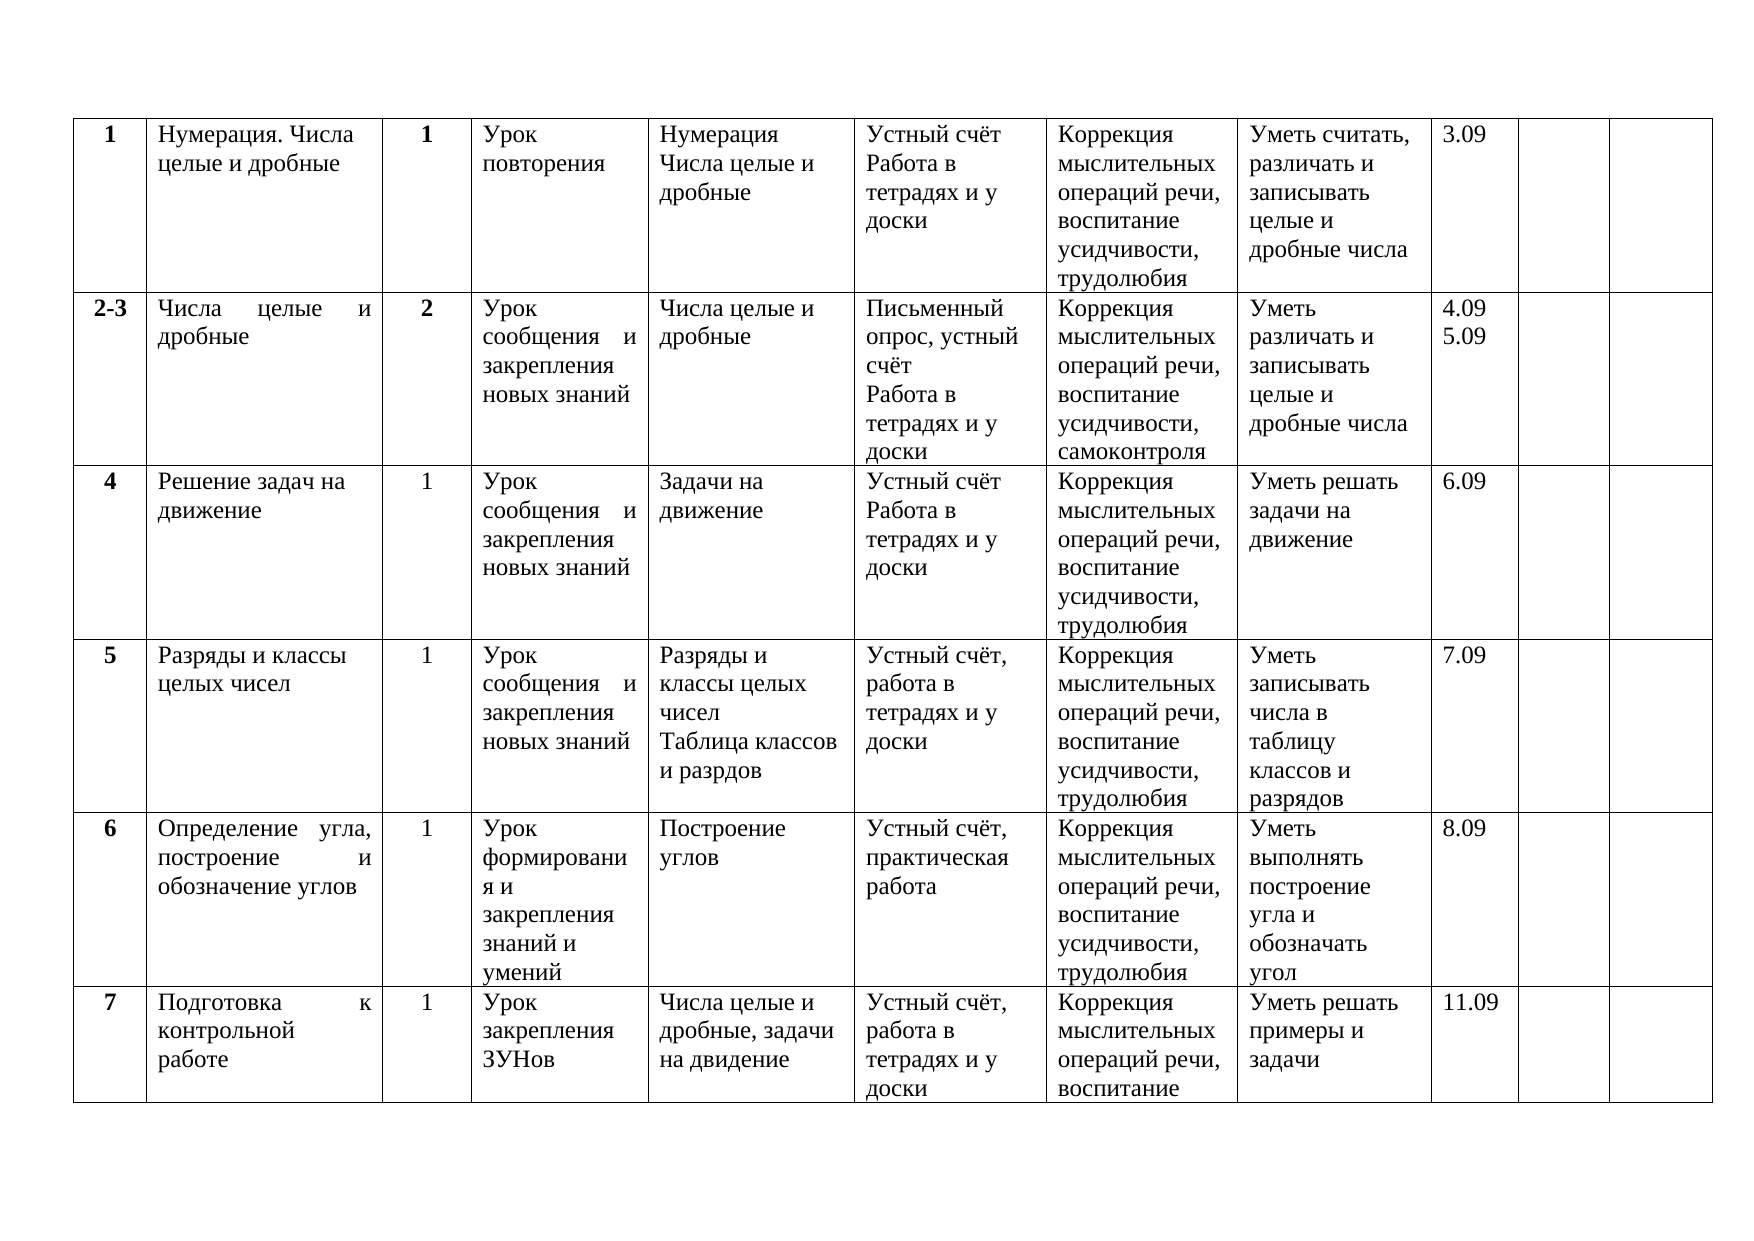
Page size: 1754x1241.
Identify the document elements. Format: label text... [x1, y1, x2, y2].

table_cell 2 [383, 293, 471, 465]
table_cell [1610, 813, 1712, 986]
table_cell 4 [74, 466, 146, 639]
table_cell Решение задач на движение [147, 466, 382, 639]
table_cell [1519, 119, 1609, 292]
table_cell Разряды и классы целых чисел [147, 640, 382, 812]
table_cell Письменный опрос, устный счёт Работа в тетрадях и у доски [855, 293, 1046, 465]
table_cell 7 [74, 987, 146, 1102]
table_cell 6.09 [1432, 466, 1518, 639]
table_cell [1610, 293, 1712, 465]
table_cell Коррекция мыслительных операций речи, воспитание усидчивости, трудолюбия [1047, 813, 1237, 986]
table_cell 1 [383, 987, 471, 1102]
table_cell Уметь решать задачи на движение [1238, 466, 1431, 639]
table_cell 4.09 5.09 [1432, 293, 1518, 465]
table_cell Урок сообщения и закрепления новых знаний [472, 293, 648, 465]
table_cell Урок сообщения и закрепления новых знаний [472, 640, 648, 812]
table_cell Числа целые и дробные [147, 293, 382, 465]
table_cell Числа целые и дробные [649, 293, 854, 465]
table_cell 1 [74, 119, 146, 292]
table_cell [472, 987, 648, 1102]
table_cell Уметь выполнять построение угла и обозначать угол [1238, 813, 1431, 986]
table_cell Нумерация. Числа целые и дробные [147, 119, 382, 292]
table_cell [1519, 813, 1609, 986]
table_cell [1519, 466, 1609, 639]
table_cell Урок повторения [472, 119, 648, 292]
table_cell Коррекция мыслительных операций речи, воспитание усидчивости, трудолюбия [1047, 466, 1237, 639]
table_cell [649, 987, 854, 1102]
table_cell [1238, 987, 1431, 1102]
table_cell 6 [74, 813, 146, 986]
table_cell Уметь считать, различать и записывать целые и дробные числа [1238, 119, 1431, 292]
table_cell Коррекция мыслительных операций речи, воспитание усидчивости, трудолюбия [1047, 640, 1237, 812]
table_cell Урок сообщения и закрепления новых знаний [472, 466, 648, 639]
table_cell [1519, 293, 1609, 465]
table_cell 1 [383, 119, 471, 292]
table_cell 1 [383, 466, 471, 639]
table_cell [1610, 119, 1712, 292]
table_cell [1519, 987, 1609, 1102]
table_cell Уметь различать и записывать целые и дробные числа [1238, 293, 1431, 465]
table_cell Разряды и классы целых чисел Таблица классов и разрдов [649, 640, 854, 812]
table_cell Устный счёт Работа в тетрадях и у доски [855, 119, 1046, 292]
table_cell [1610, 466, 1712, 639]
table_cell Определение угла, построение и обозначение углов [147, 813, 382, 986]
table_cell Устный счёт Работа в тетрадях и у доски [855, 466, 1046, 639]
table_cell 1 [383, 640, 471, 812]
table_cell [1047, 987, 1237, 1102]
table_cell Уметь записывать числа в таблицу классов и разрядов [1238, 640, 1431, 812]
table_cell Построение углов [649, 813, 854, 986]
table_cell Задачи на движение [649, 466, 854, 639]
table_cell 11.09 [1432, 987, 1518, 1102]
table_cell Устный счёт, работа в тетрадях и у доски [855, 640, 1046, 812]
table_cell Коррекция мыслительных операций речи, воспитание усидчивости, самоконтроля [1047, 293, 1237, 465]
table_cell 1 [383, 813, 471, 986]
table_cell 8.09 [1432, 813, 1518, 986]
table_cell [1519, 640, 1609, 812]
table_cell [1610, 987, 1712, 1102]
table_cell [1610, 640, 1712, 812]
table_cell 5 [74, 640, 146, 812]
table_cell Устный счёт, практическая работа [855, 813, 1046, 986]
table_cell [855, 987, 1046, 1102]
table_cell Урок формирования и закрепления знаний и умений [472, 813, 648, 986]
table_cell Нумерация Числа целые и дробные [649, 119, 854, 292]
table_cell 7.09 [1432, 640, 1518, 812]
table_cell Коррекция мыслительных операций речи, воспитание усидчивости, трудолюбия [1047, 119, 1237, 292]
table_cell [147, 987, 382, 1102]
table_cell 2-3 [74, 293, 146, 465]
table_cell 3.09 [1432, 119, 1518, 292]
